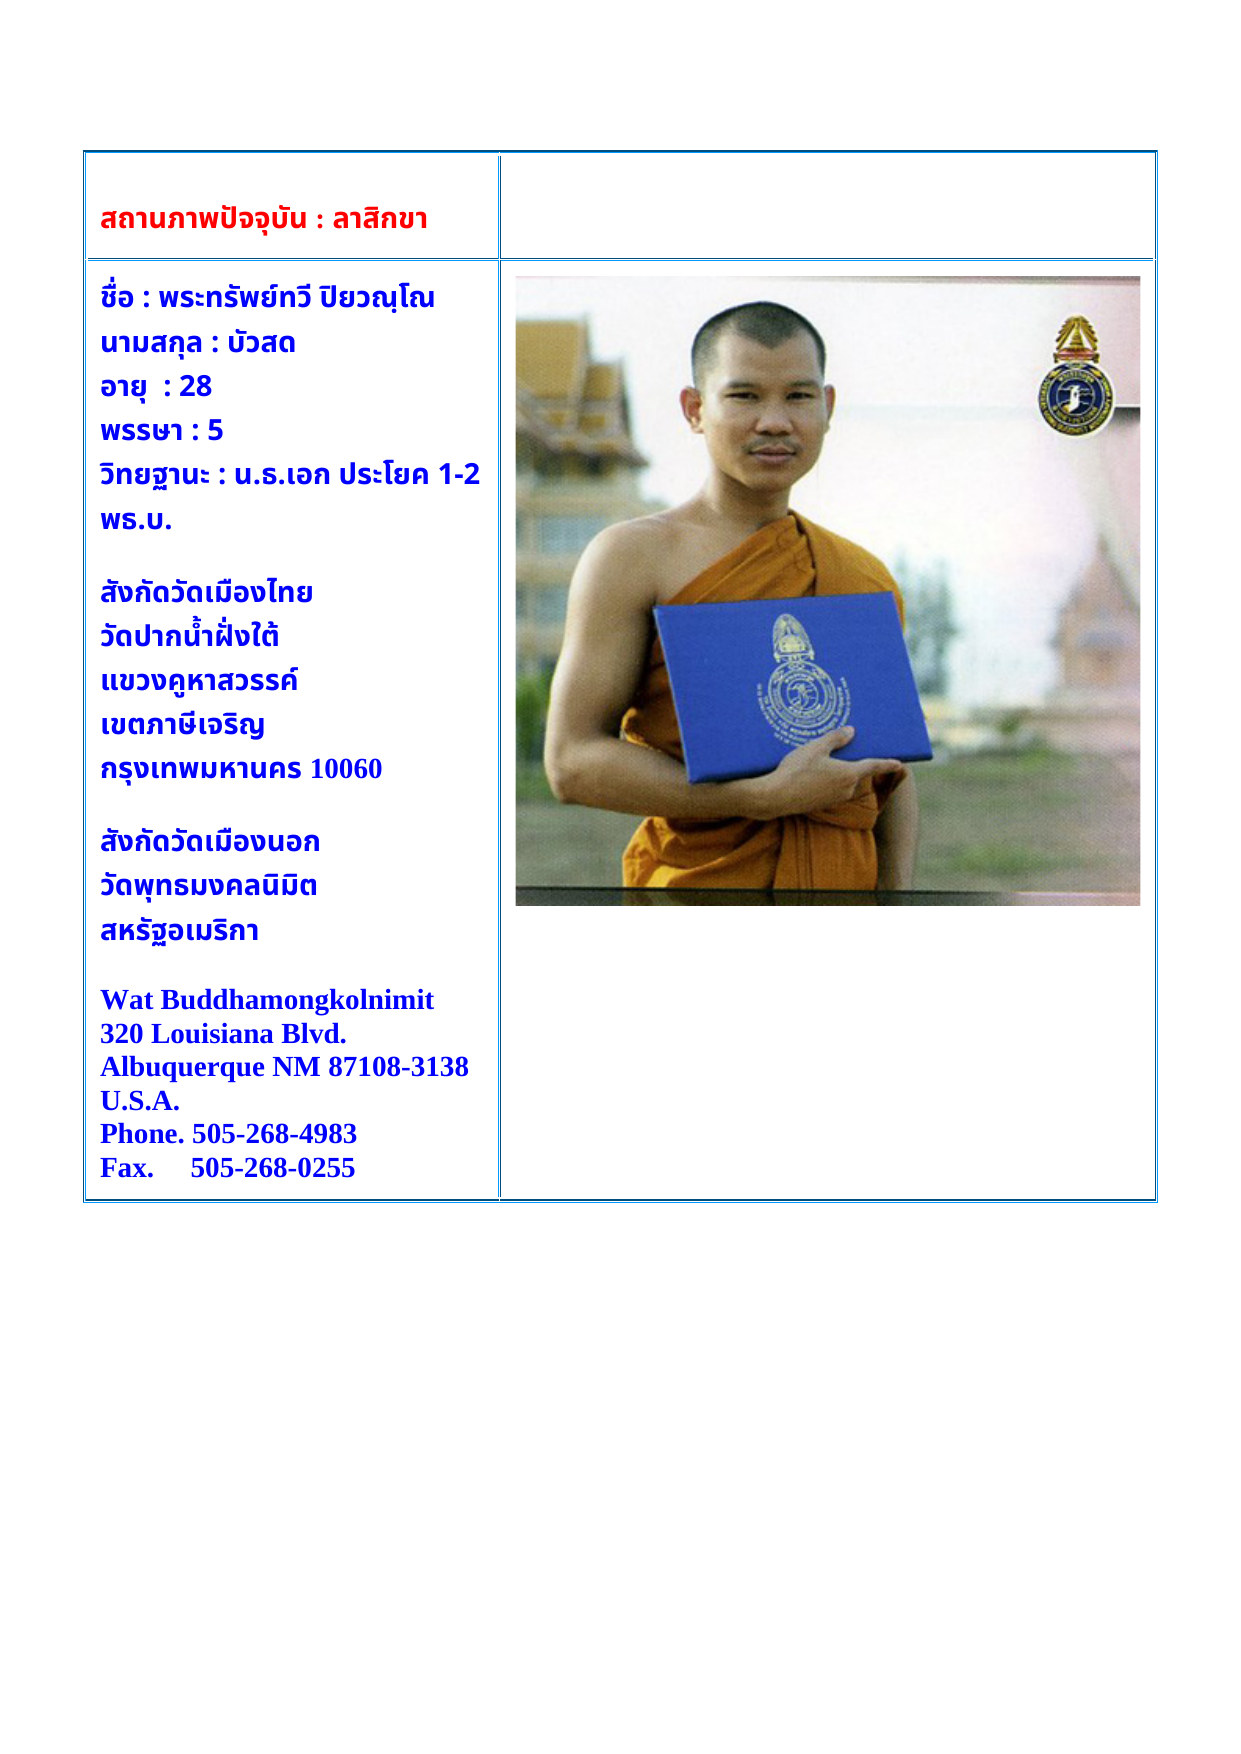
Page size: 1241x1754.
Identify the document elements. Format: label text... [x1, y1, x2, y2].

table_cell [86, 153, 500, 258]
table_cell [500, 153, 1155, 258]
picture [515, 276, 1141, 906]
table_cell [500, 258, 1156, 1199]
table_cell ชื่อ : พระทรัพย์ทวี ปิยวณฺโณ นามสกุล : บัวสด อายุ : 28 พรรษา : 5 วิทยฐานะ : น.ธ.เอก ประโยค 1-2 พธ.บ. สังกัดวัดเมืองไทย วัดปากน้ำฝั่งใต้ แขวงคูหาสวรรค์ เขตภาษีเจริญ กรุงเทพมหานคร 10060 สังกัดวัดเมืองนอก วัดพุทธมงคลนิมิต สหรัฐอเมริกา Wat Buddhamongkolnimit 320 Louisiana Blvd. Albuquerque NM 87108-3138 U.S.A. Phone. 505-268-4983 Fax. 505-268-0255 [84, 258, 500, 1199]
